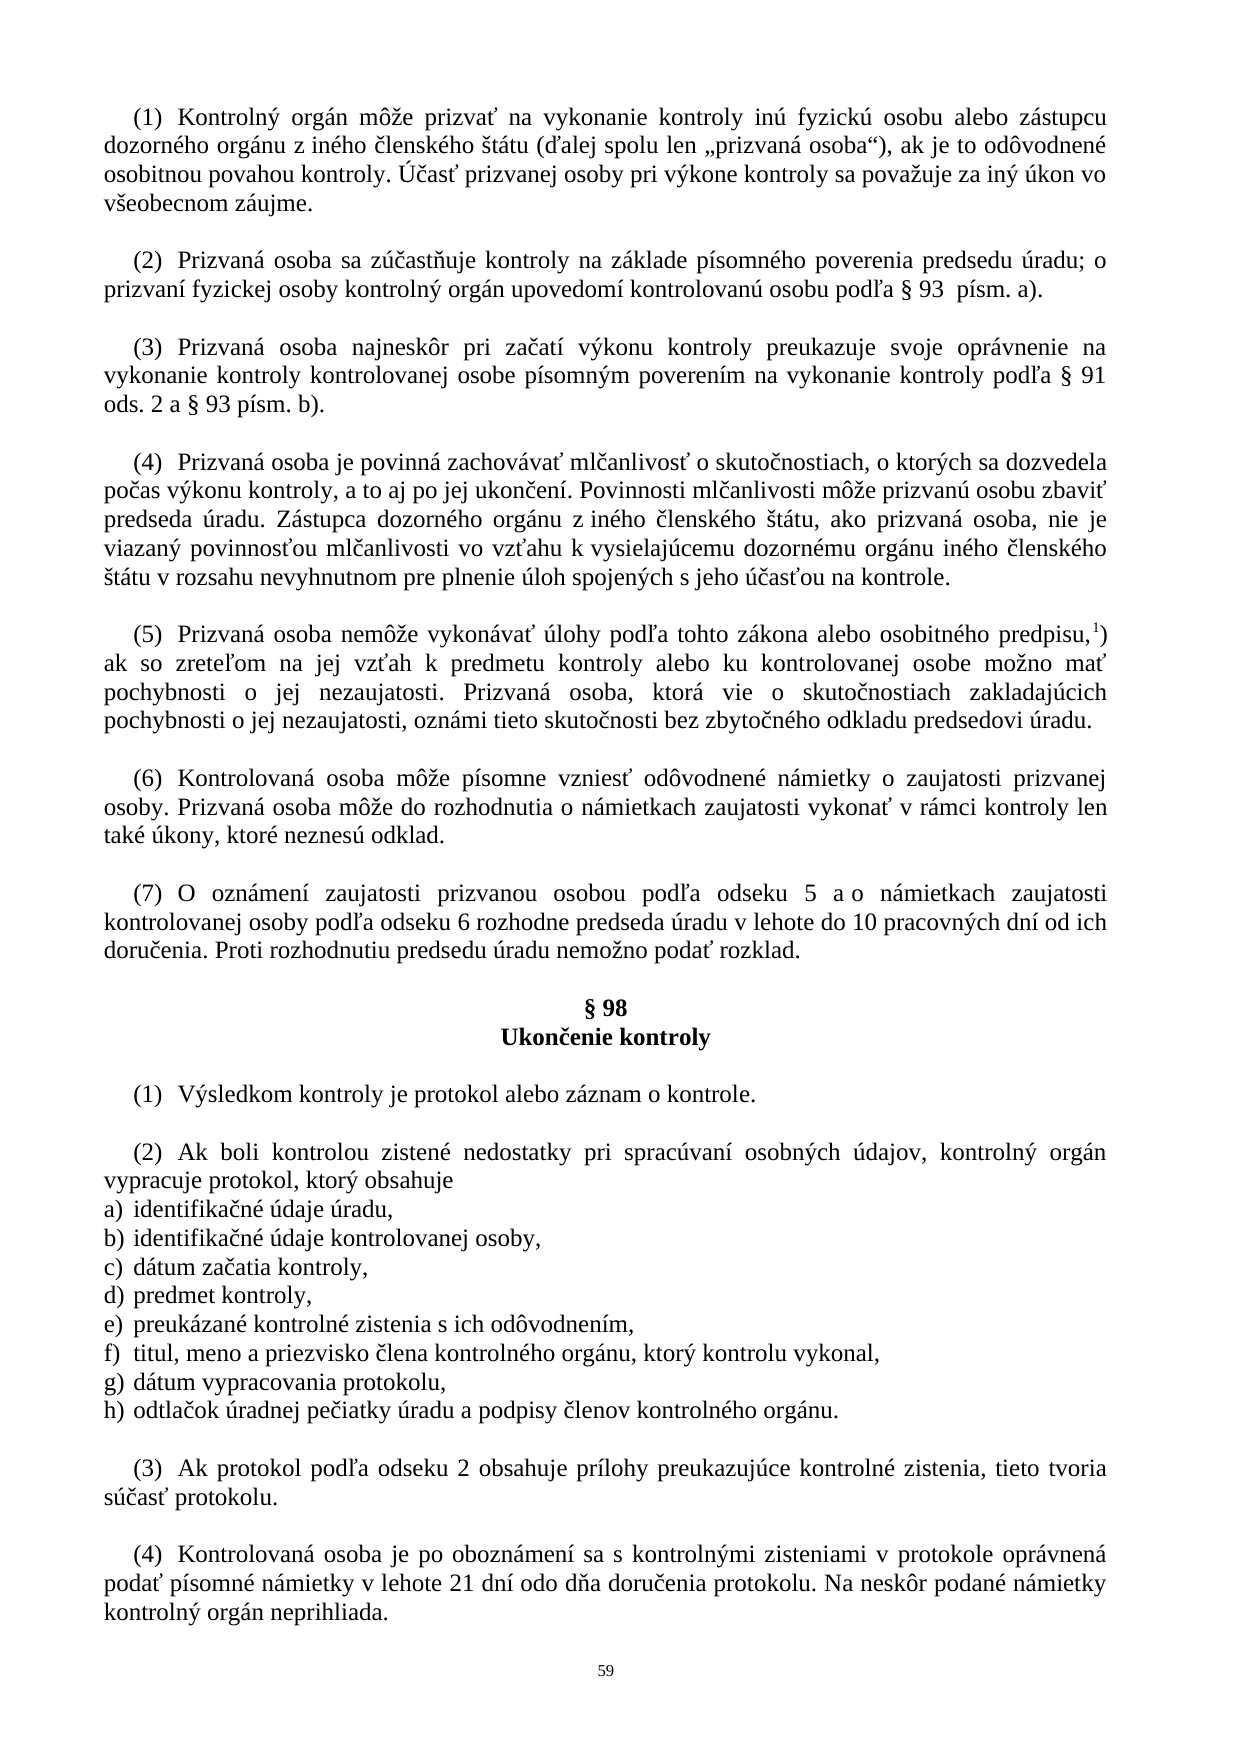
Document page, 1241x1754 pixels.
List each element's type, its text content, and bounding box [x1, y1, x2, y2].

list predmet kontroly, [103, 1281, 1107, 1309]
subtitle Ukončenie kontroly [103, 1022, 1107, 1051]
list Kontrolovaná osoba môže písomne vzniesť odôvodnené námietky o zaujatosti prizvanej osoby. Prizvaná osoba môže do rozhodnutia o námietkach zaujatosti vykonať v rámci kontroly len také úkony, ktoré neznesú odklad. [103, 763, 1107, 849]
list titul, meno a priezvisko člena kontrolného orgánu, ktorý kontrolu vykonal, [103, 1338, 1107, 1367]
list Ak boli kontrolou zistené nedostatky pri spracúvaní osobných údajov, kontrolný orgán vypracuje protokol, ktorý obsahuje [103, 1137, 1107, 1194]
list Kontrolovaná osoba je po oboznámení sa s kontrolnými zisteniami v protokole oprávnená podať písomné námietky v lehote 21 dní odo dňa doručenia protokolu. Na neskôr podané námietky kontrolný orgán neprihliada. [103, 1539, 1107, 1626]
list dátum vypracovania protokolu, [103, 1367, 1107, 1396]
list dátum začatia kontroly, [103, 1252, 1107, 1281]
list Ak protokol podľa odseku 2 obsahuje prílohy preukazujúce kontrolné zistenia, tieto tvoria súčasť protokolu. [103, 1453, 1107, 1511]
list identifikačné údaje kontrolovanej osoby, [103, 1223, 1107, 1252]
list Prizvaná osoba nemôže vykonávať úlohy podľa tohto zákona alebo osobitného predpisu,1) ak so zreteľom na jej vzťah k predmetu kontroly alebo ku kontrolovanej osobe možno mať pochybnosti o jej nezaujatosti. Prizvaná osoba, ktorá vie o skutočnostiach zakladajúcich pochybnosti o jej nezaujatosti, oznámi tieto skutočnosti bez zbytočného odkladu predsedovi úradu. [103, 619, 1107, 734]
list Kontrolný orgán môže prizvať na vykonanie kontroly inú fyzickú osobu alebo zástupcu dozorného orgánu z iného členského štátu (ďalej spolu len „prizvaná osoba“), ak je to odôvodnené osobitnou povahou kontroly. Účasť prizvanej osoby pri výkone kontroly sa považuje za iný úkon vo všeobecnom záujme. [103, 102, 1107, 217]
list Prizvaná osoba sa zúčastňuje kontroly na základe písomného poverenia predsedu úradu; o prizvaní fyzickej osoby kontrolný orgán upovedomí kontrolovanú osobu podľa § 93 písm. a). [103, 246, 1107, 303]
list preukázané kontrolné zistenia s ich odôvodnením, [103, 1309, 1107, 1338]
list Výsledkom kontroly je protokol alebo záznam o kontrole. [103, 1079, 1107, 1108]
list Prizvaná osoba najneskôr pri začatí výkonu kontroly preukazuje svoje oprávnenie na vykonanie kontroly kontrolovanej osobe písomným poverením na vykonanie kontroly podľa § 91 ods. 2 a § 93 písm. b). [103, 332, 1107, 418]
list odtlačok úradnej pečiatky úradu a podpisy členov kontrolného orgánu. [103, 1396, 1107, 1424]
list O oznámení zaujatosti prizvanou osobou podľa odseku 5 a o námietkach zaujatosti kontrolovanej osoby podľa odseku 6 rozhodne predseda úradu v lehote do 10 pracovných dní od ich doručenia. Proti rozhodnutiu predsedu úradu nemožno podať rozklad. [103, 878, 1107, 964]
list identifikačné údaje úradu, [103, 1194, 1107, 1223]
list Prizvaná osoba je povinná zachovávať mlčanlivosť o skutočnostiach, o ktorých sa dozvedela počas výkonu kontroly, a to aj po jej ukončení. Povinnosti mlčanlivosti môže prizvanú osobu zbaviť predseda úradu. Zástupca dozorného orgánu z iného členského štátu, ako prizvaná osoba, nie je viazaný povinnosťou mlčanlivosti vo vzťahu k vysielajúcemu dozornému orgánu iného členského štátu v rozsahu nevyhnutnom pre plnenie úloh spojených s jeho účasťou na kontrole. [103, 447, 1107, 591]
